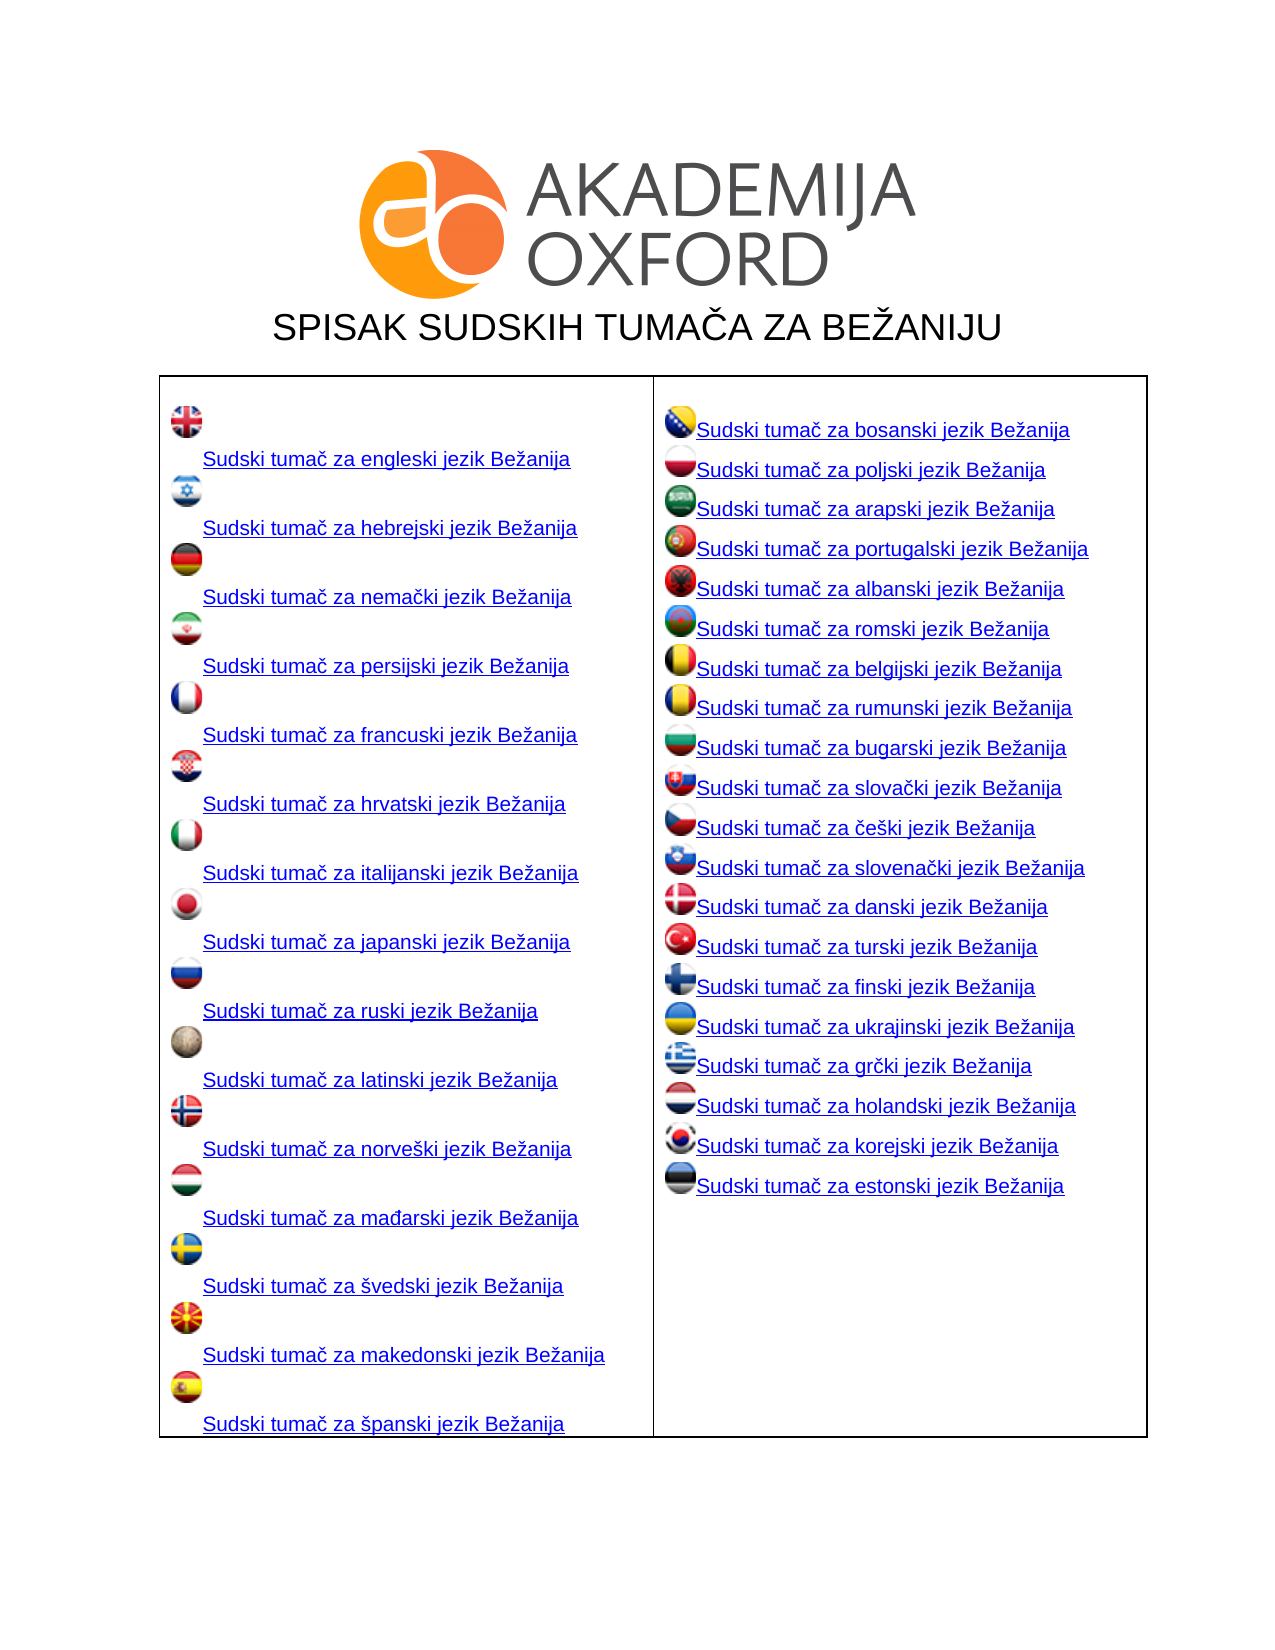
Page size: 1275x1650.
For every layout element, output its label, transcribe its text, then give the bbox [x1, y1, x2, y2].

picture [171, 819, 203, 851]
picture [665, 803, 697, 836]
picture [665, 406, 697, 438]
picture [171, 888, 203, 920]
picture [665, 1042, 697, 1074]
picture [171, 406, 203, 438]
picture [665, 764, 697, 796]
picture [665, 445, 697, 477]
picture [171, 1233, 203, 1265]
picture [665, 923, 697, 955]
picture [665, 963, 697, 995]
picture [171, 1371, 203, 1403]
picture [665, 644, 697, 676]
picture [665, 485, 697, 517]
picture [665, 605, 697, 637]
picture [171, 543, 203, 576]
picture [665, 843, 697, 875]
picture [665, 565, 697, 597]
picture [171, 1095, 203, 1127]
picture [665, 1162, 697, 1194]
picture [665, 1122, 697, 1154]
picture [171, 475, 203, 507]
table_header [160, 377, 653, 1436]
picture [665, 883, 697, 915]
picture [359, 150, 916, 299]
picture [665, 684, 697, 716]
picture [171, 1026, 203, 1058]
picture [171, 1302, 203, 1334]
picture [171, 612, 203, 645]
picture [171, 1164, 203, 1196]
picture [665, 1002, 697, 1035]
picture [171, 750, 203, 782]
picture [171, 957, 203, 989]
picture [171, 681, 203, 714]
picture [665, 525, 697, 557]
picture [665, 724, 697, 756]
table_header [654, 377, 1146, 1436]
picture [665, 1082, 697, 1114]
